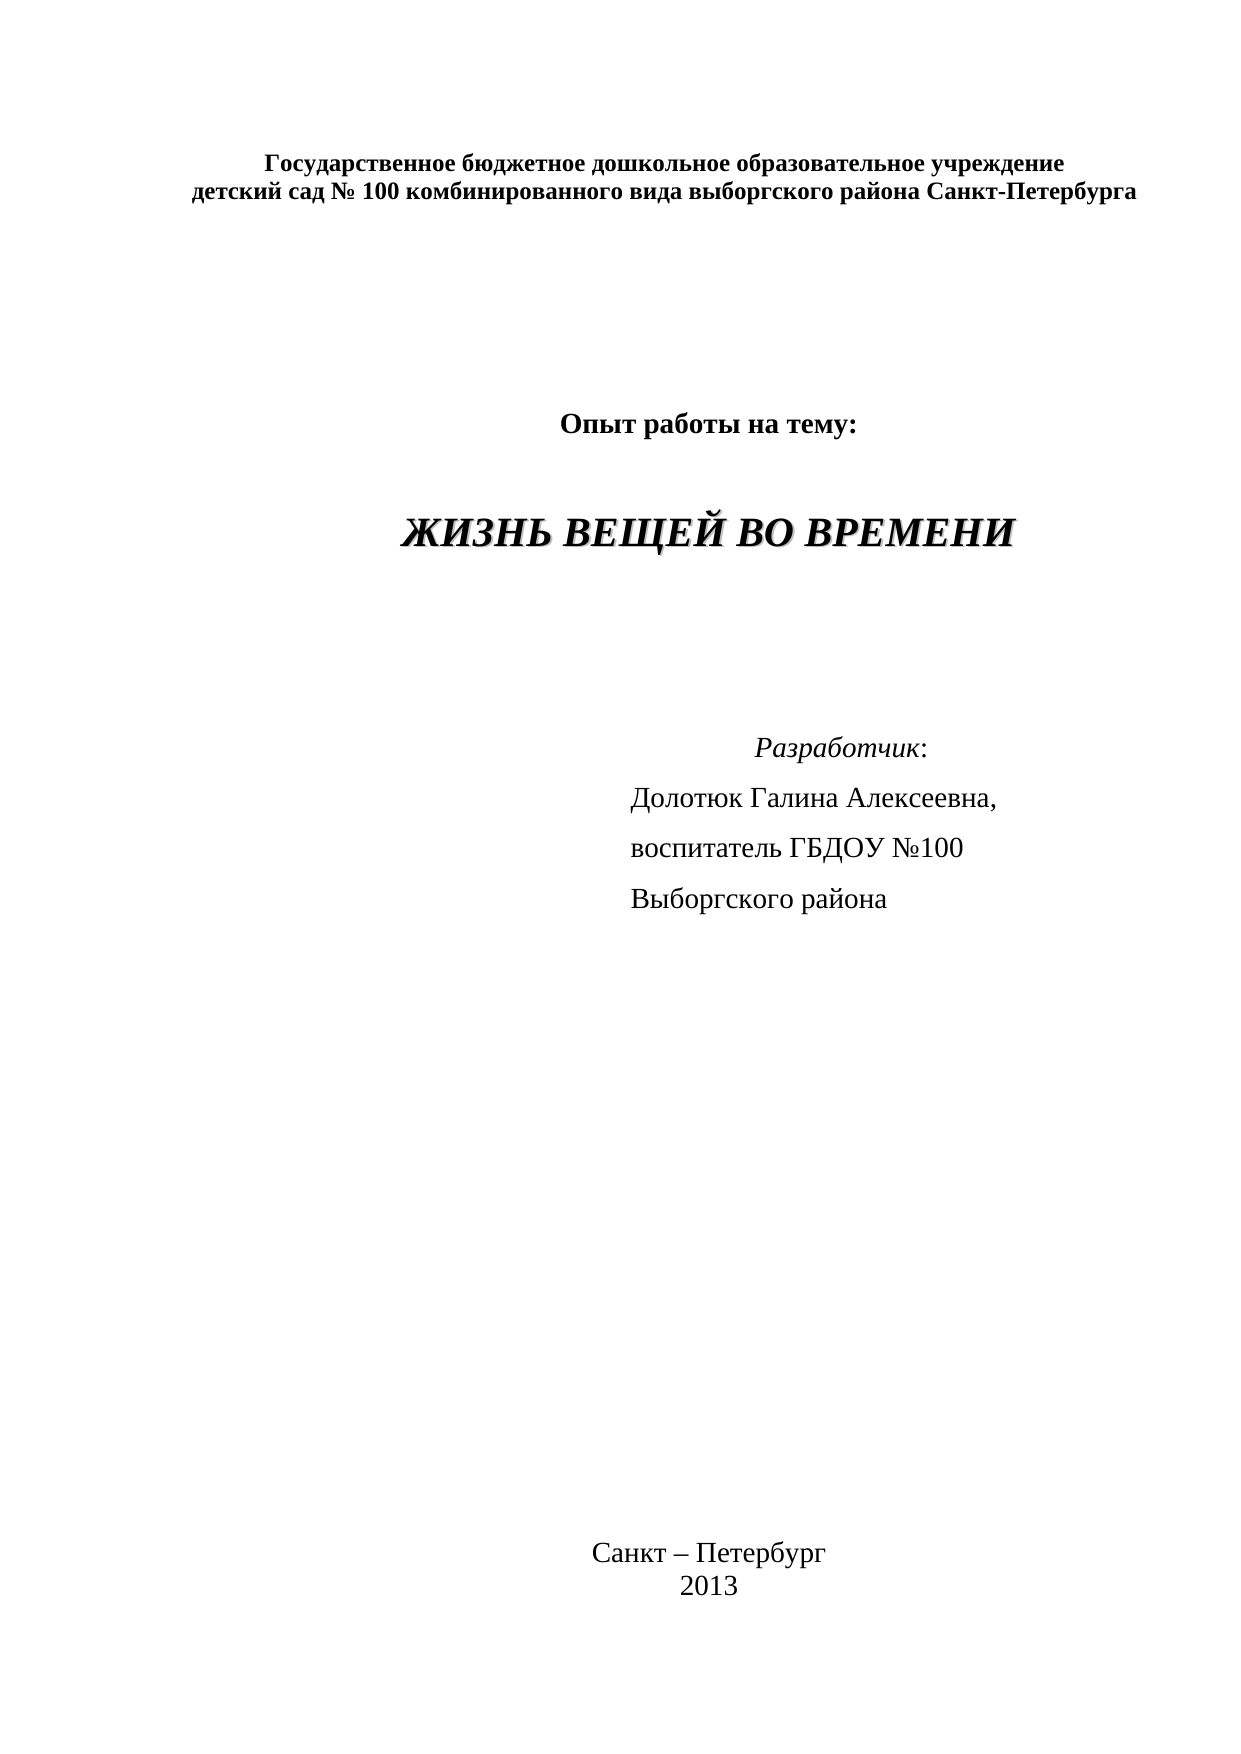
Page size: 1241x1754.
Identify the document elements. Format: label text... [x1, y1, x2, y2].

text Разработчик: [177, 730, 1152, 763]
text Выборгского района [177, 881, 1152, 914]
text детский сад № 100 комбинированного вида выборгского района Санкт-Петербурга [177, 176, 1152, 205]
text Долотюк Галина Алексеевна, [177, 780, 1152, 814]
text воспитатель ГБДОУ №100 [177, 831, 1152, 864]
text ЖИЗНЬ ВЕЩЕЙ ВО ВРЕМЕНИ [177, 507, 1152, 555]
text Опыт работы на тему: [177, 406, 1152, 440]
text Санкт – Петербург [177, 1535, 1152, 1568]
text 2013 [177, 1568, 1152, 1602]
text Государственное бюджетное дошкольное образовательное учреждение [177, 148, 1152, 176]
